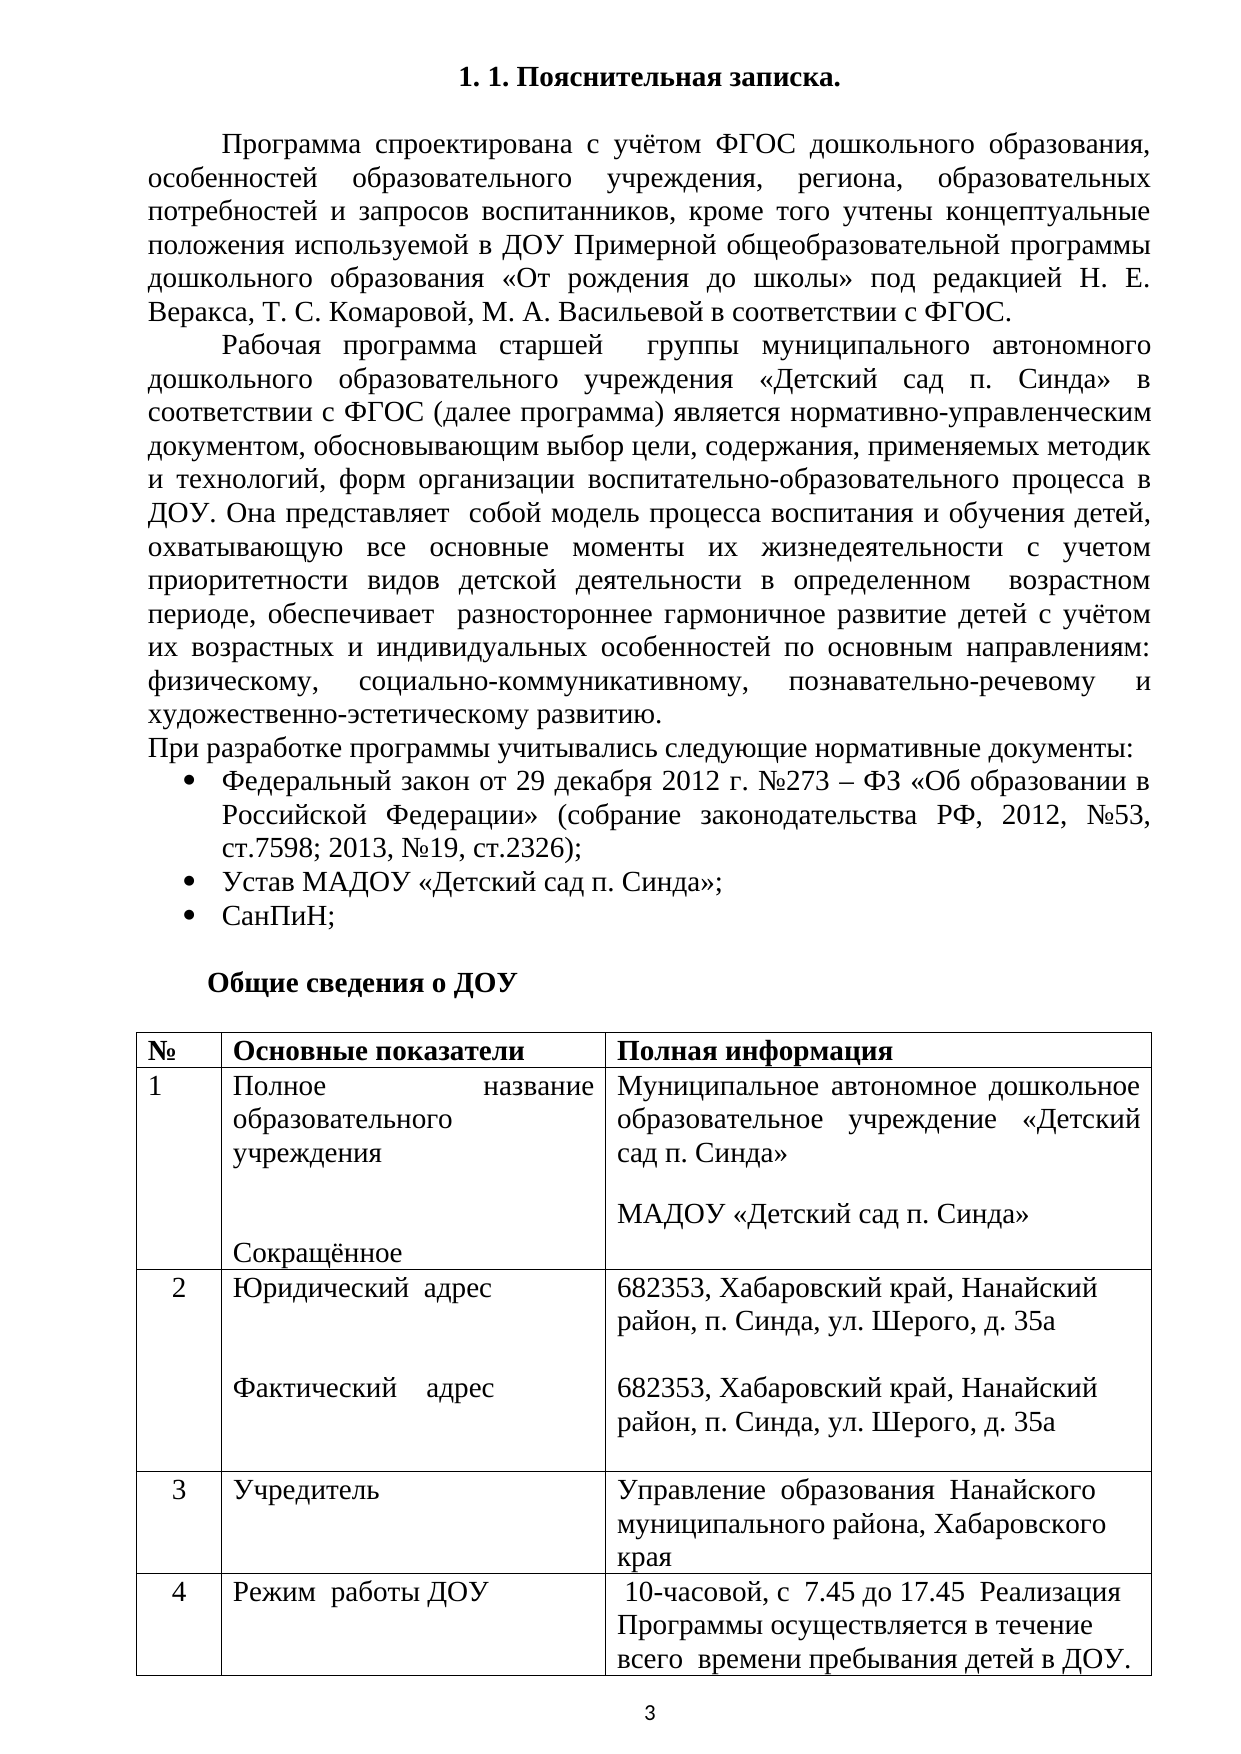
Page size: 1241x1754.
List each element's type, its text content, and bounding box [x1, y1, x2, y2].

table_cell 2 [137, 1270, 221, 1471]
table_header Полная информация [606, 1033, 1151, 1067]
text Программа спроектирована с учётом ФГОС дошкольного образования, особенностей образовательного учреждения, региона, образовательных потребностей и запросов воспитанников, кроме того учтены концептуальные положения используемой в ДОУ Примерной общеобразовательной программы дошкольного образования «От рождения до школы» под редакцией Н. Е. Веракса, Т. С. Комаровой, М. А. Васильевой в соответствии с ФГОС. [148, 126, 1152, 327]
table_header № [137, 1033, 221, 1067]
table_cell Юридический адрес Фактический адрес [222, 1270, 605, 1471]
text При разработке программы учитывались следующие нормативные документы: [148, 730, 1152, 763]
table_header Основные показатели [222, 1033, 605, 1067]
table_cell Режим работы ДОУ [222, 1574, 605, 1674]
table_cell Управление образования Нанайского муниципального района, Хабаровского края [606, 1472, 1151, 1573]
table_cell Муниципальное автономное дошкольное образовательное учреждение «Детский сад п. Синда» МАДОУ «Детский сад п. Синда» [606, 1068, 1151, 1269]
table_cell 3 [137, 1472, 221, 1573]
table_cell 682353, Хабаровский край, Нанайский район, п. Синда, ул. Шерого, д. 35а 682353, Хабаровский край, Нанайский район, п. Синда, ул. Шерого, д. 35а [606, 1270, 1151, 1471]
text Общие сведения о ДОУ [148, 965, 1152, 998]
table_cell 1 [137, 1068, 221, 1269]
table_cell Полное название образовательного учреждения Сокращённое [222, 1068, 605, 1269]
text 1. 1. Пояснительная записка. [148, 59, 1152, 93]
table_cell Учредитель [222, 1472, 605, 1573]
table_cell 4 [137, 1574, 221, 1674]
list Федеральный закон от 29 декабря 2012 г. №273 – ФЗ «Об образовании в Российской Федерации» (собрание законодательства РФ, 2012, №53, ст.7598; 2013, №19, ст.2326); [184, 763, 1152, 864]
list СанПиН; [184, 898, 1152, 931]
text Рабочая программа старшей группы муниципального автономного дошкольного образовательного учреждения «Детский сад п. Синда» в соответствии с ФГОС (далее программа) является нормативно-управленческим документом, обосновывающим выбор цели, содержания, применяемых методик и технологий, форм организации воспитательно-образовательного процесса в ДОУ. Она представляет собой модель процесса воспитания и обучения детей, охватывающую все основные моменты их жизнедеятельности с учетом приоритетности видов детской деятельности в определенном возрастном периоде, обеспечивает разностороннее гармоничное развитие детей с учётом их возрастных и индивидуальных особенностей по основным направлениям: физическому, социально-коммуникативному, познавательно-речевому и художественно-эстетическому развитию. [148, 327, 1152, 730]
table_cell 10-часовой, с 7.45 до 17.45 Реализация Программы осуществляется в течение всего времени пребывания детей в ДОУ. [606, 1574, 1151, 1674]
list Устав МАДОУ «Детский сад п. Синда»; [184, 864, 1152, 898]
